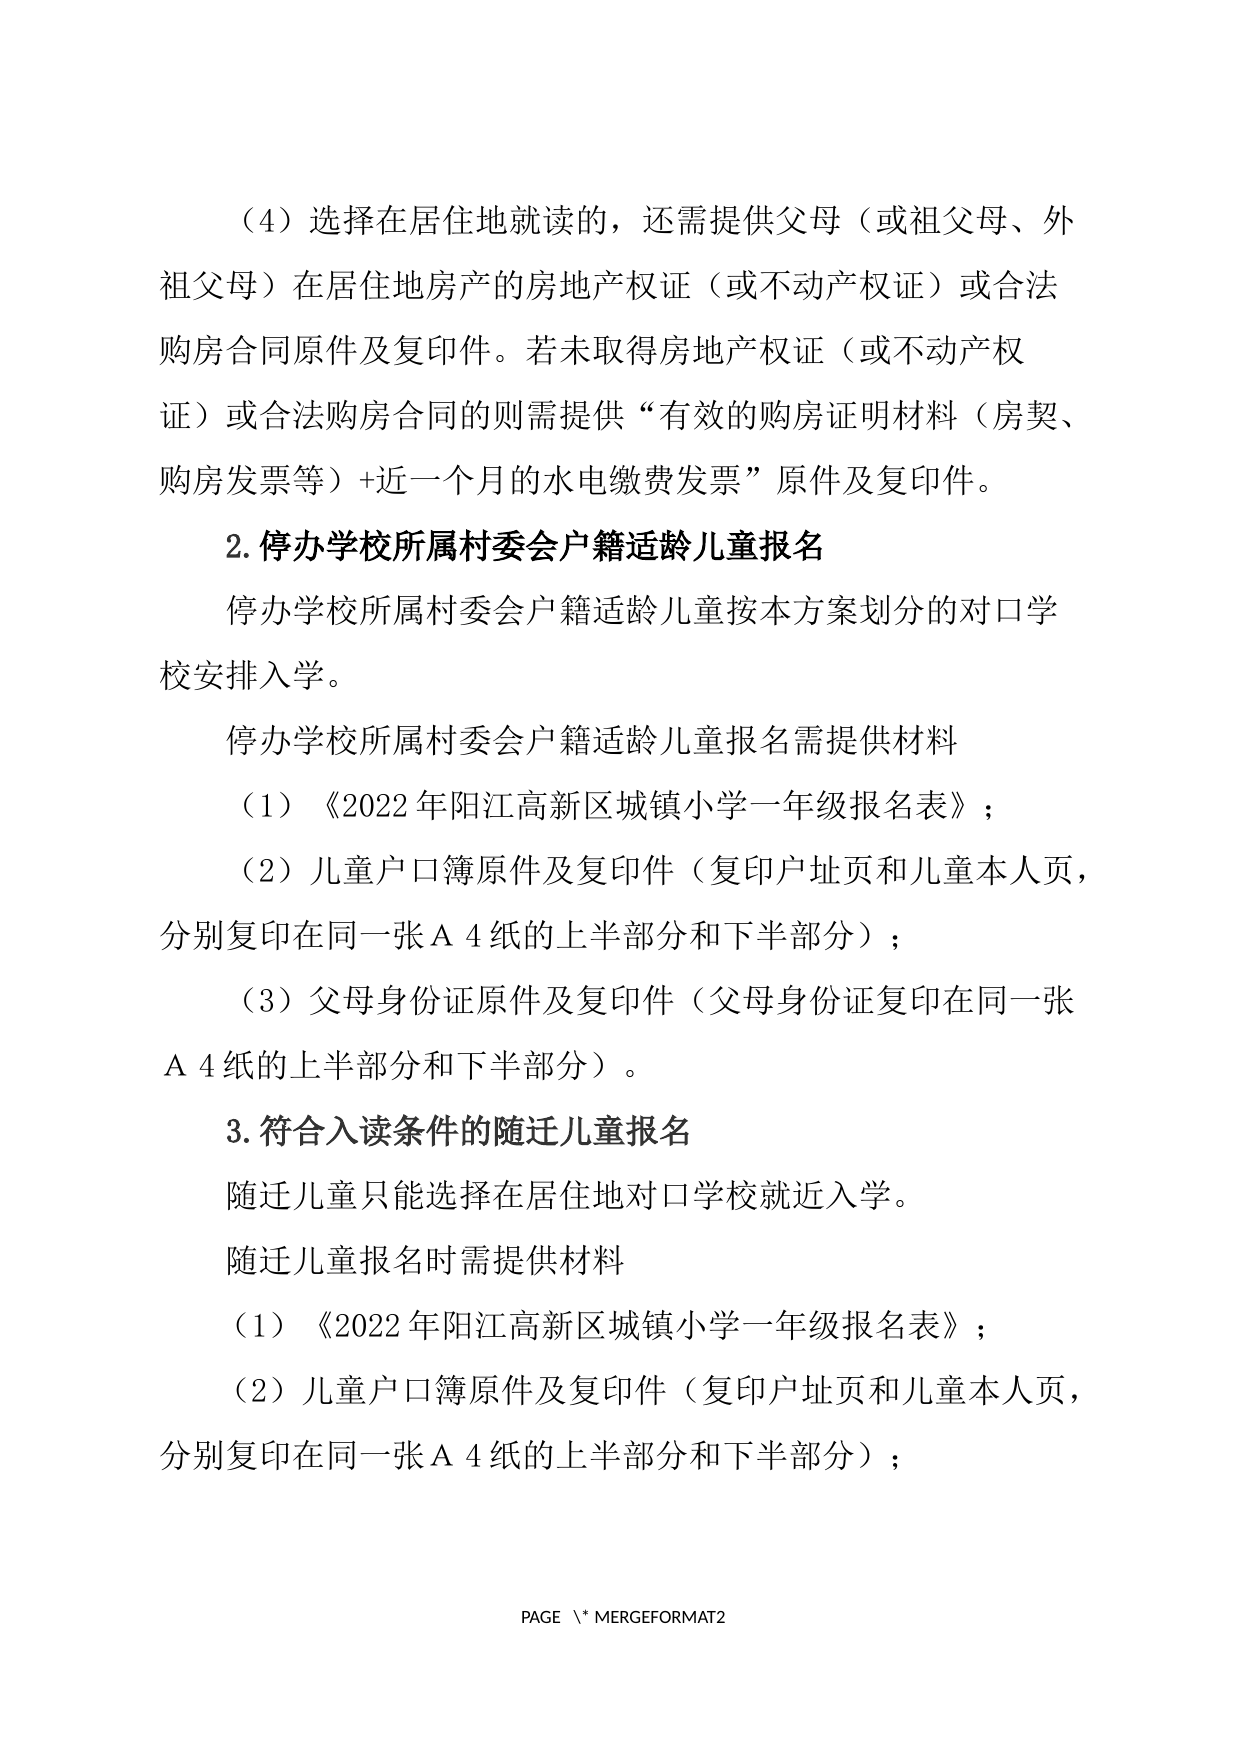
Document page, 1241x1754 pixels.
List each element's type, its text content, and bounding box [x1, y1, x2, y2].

text （3）父母身份证原件及复印件（父母身份证复印在同一张Ａ4纸的上半部分和下半部分）。 [158, 966, 1088, 1096]
text （2）儿童户口簿原件及复印件（复印户址页和儿童本人页，分别复印在同一张Ａ4纸的上半部分和下半部分）； [158, 1356, 1088, 1486]
text 随迁儿童只能选择在居住地对口学校就近入学。 [158, 1161, 1088, 1226]
text （2）儿童户口簿原件及复印件（复印户址页和儿童本人页，分别复印在同一张Ａ4纸的上半部分和下半部分）； [158, 836, 1088, 966]
text 3.符合入读条件的随迁儿童报名 [158, 1096, 1088, 1161]
text 停办学校所属村委会户籍适龄儿童报名需提供材料 [158, 706, 1088, 771]
text （4）选择在居住地就读的，还需提供父母（或祖父母、外祖父母）在居住地房产的房地产权证（或不动产权证）或合法购房合同原件及复印件。若未取得房地产权证（或不动产权证）或合法购房合同的则需提供“有效的购房证明材料（房契、购房发票等）+近一个月的水电缴费发票”原件及复印件。 [158, 186, 1088, 511]
text 2.停办学校所属村委会户籍适龄儿童报名 [158, 511, 1088, 576]
text 随迁儿童报名时需提供材料 [158, 1226, 1088, 1291]
text （1）《2022年阳江高新区城镇小学一年级报名表》； [158, 1291, 1088, 1356]
text （1）《2022年阳江高新区城镇小学一年级报名表》； [158, 771, 1088, 836]
text 停办学校所属村委会户籍适龄儿童按本方案划分的对口学校安排入学。 [158, 576, 1088, 706]
